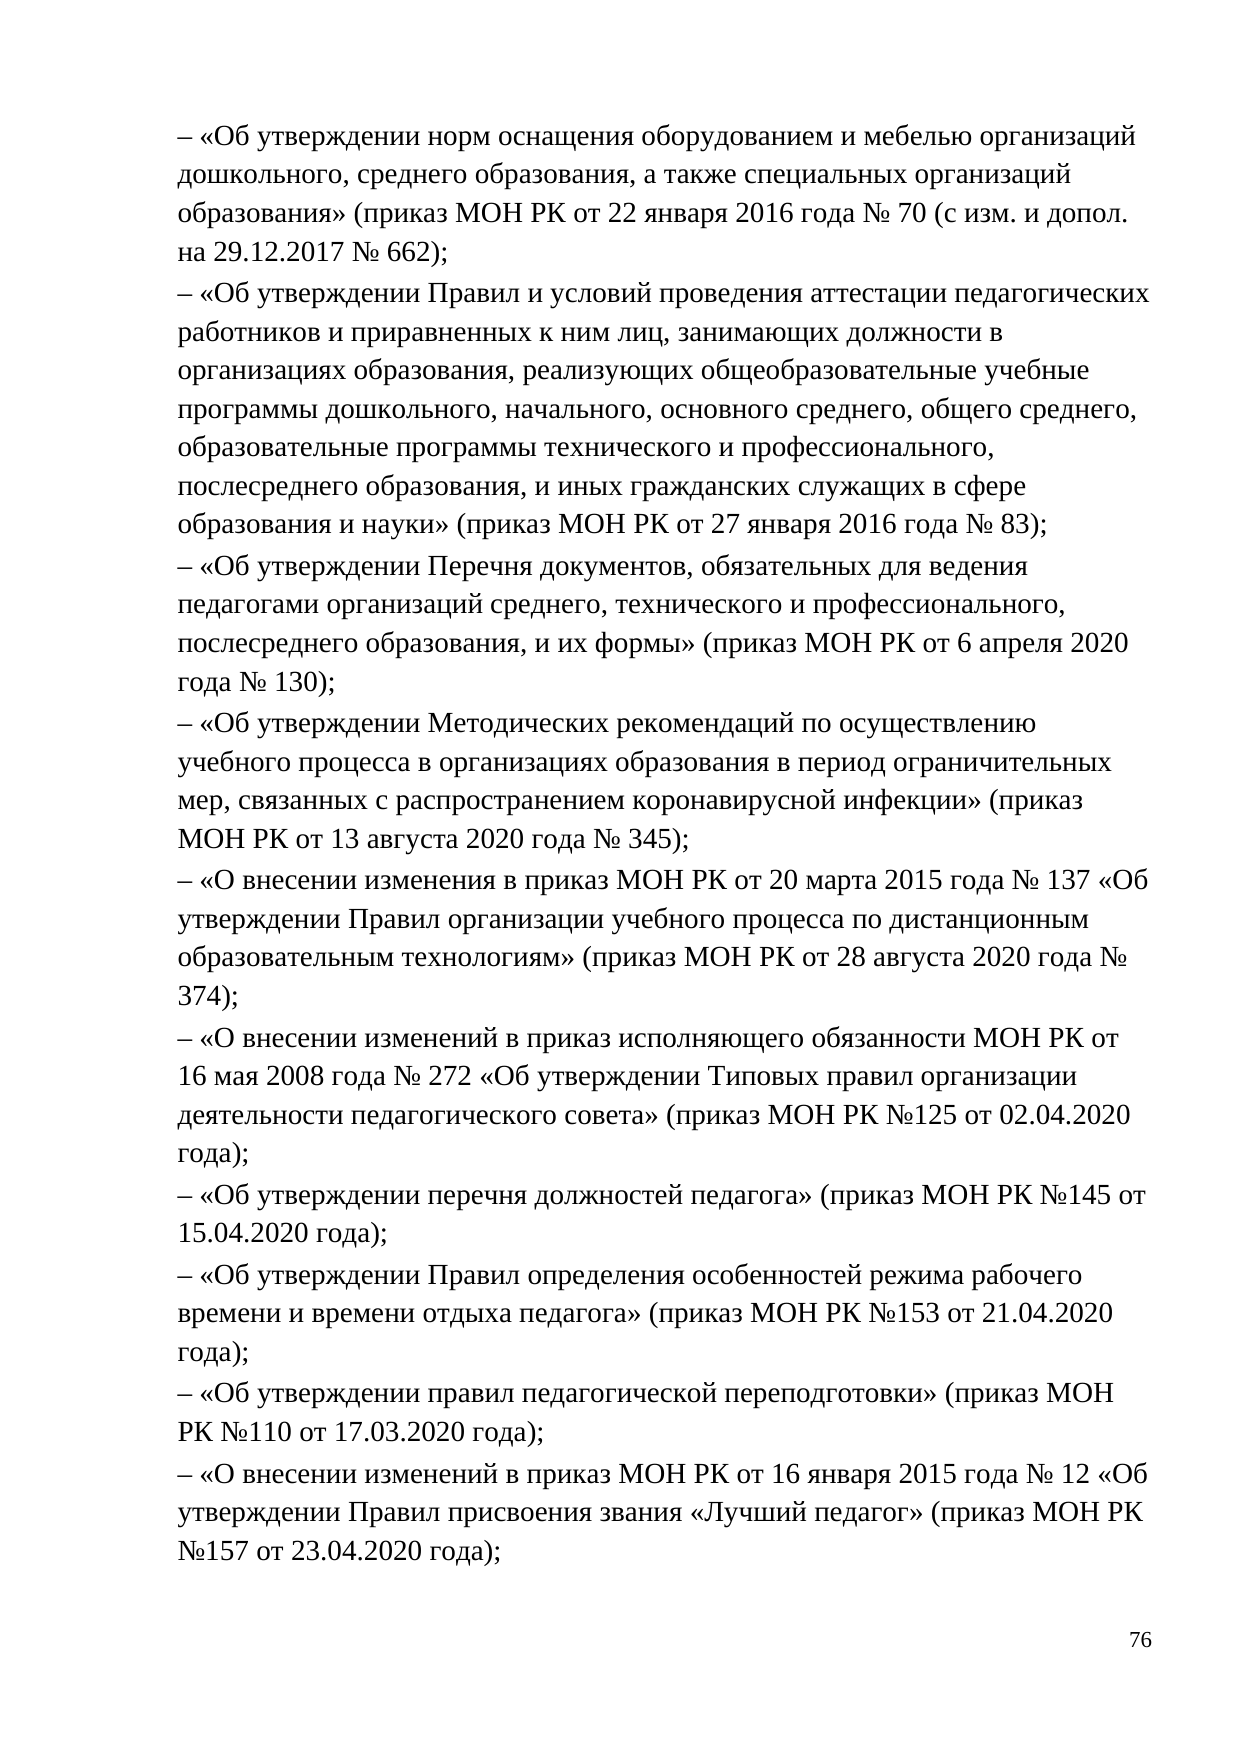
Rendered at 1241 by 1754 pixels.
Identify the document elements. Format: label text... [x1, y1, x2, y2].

text – «О внесении изменения в приказ МОН РК от 20 марта 2015 года № 137 «Об утверждении Правил организации учебного процесса по дистанционным образовательным технологиям» (приказ МОН РК от 28 августа 2020 года № 374); [177, 862, 1152, 1012]
text – «Об утверждении перечня должностей педагога» (приказ МОН РК №145 от 15.04.2020 года); [177, 1177, 1152, 1249]
text – «Об утверждении норм оснащения оборудованием и мебелью организаций дошкольного, среднего образования, а также специальных организаций образования» (приказ МОН РК от 22 января 2016 года № 70 (с изм. и допол. на 29.12.2017 № 662); [177, 118, 1152, 267]
text – «О внесении изменений в приказ МОН РК от 16 января 2015 года № 12 «Об утверждении Правил присвоения звания «Лучший педагог» (приказ МОН РК №157 от 23.04.2020 года); [177, 1456, 1152, 1566]
text – «О внесении изменений в приказ исполняющего обязанности МОН РК от 16 мая 2008 года № 272 «Об утверждении Типовых правил организации деятельности педагогического совета» (приказ МОН РК №125 от 02.04.2020 года); [177, 1020, 1152, 1169]
text – «Об утверждении Перечня документов, обязательных для ведения педагогами организаций среднего, технического и профессионального, послесреднего образования, и их формы» (приказ МОН РК от 6 апреля 2020 года № 130); [177, 548, 1152, 697]
text – «Об утверждении Правил определения особенностей режима рабочего времени и времени отдыха педагога» (приказ МОН РК №153 от 21.04.2020 года); [177, 1257, 1152, 1368]
text – «Об утверждении Методических рекомендаций по осуществлению учебного процесса в организациях образования в период ограничительных мер, связанных с распространением коронавирусной инфекции» (приказ МОН РК от 13 августа 2020 года № 345); [177, 705, 1152, 854]
text – «Об утверждении Правил и условий проведения аттестации педагогических работников и приравненных к ним лиц, занимающих должности в организациях образования, реализующих общеобразовательные учебные программы дошкольного, начального, основного среднего, общего среднего, образовательные программы технического и профессионального, послесреднего образования, и иных гражданских служащих в сфере образования и науки» (приказ МОН РК от 27 января 2016 года № 83); [177, 275, 1152, 540]
text – «Об утверждении правил педагогической переподготовки» (приказ МОН РК №110 от 17.03.2020 года); [177, 1376, 1152, 1448]
